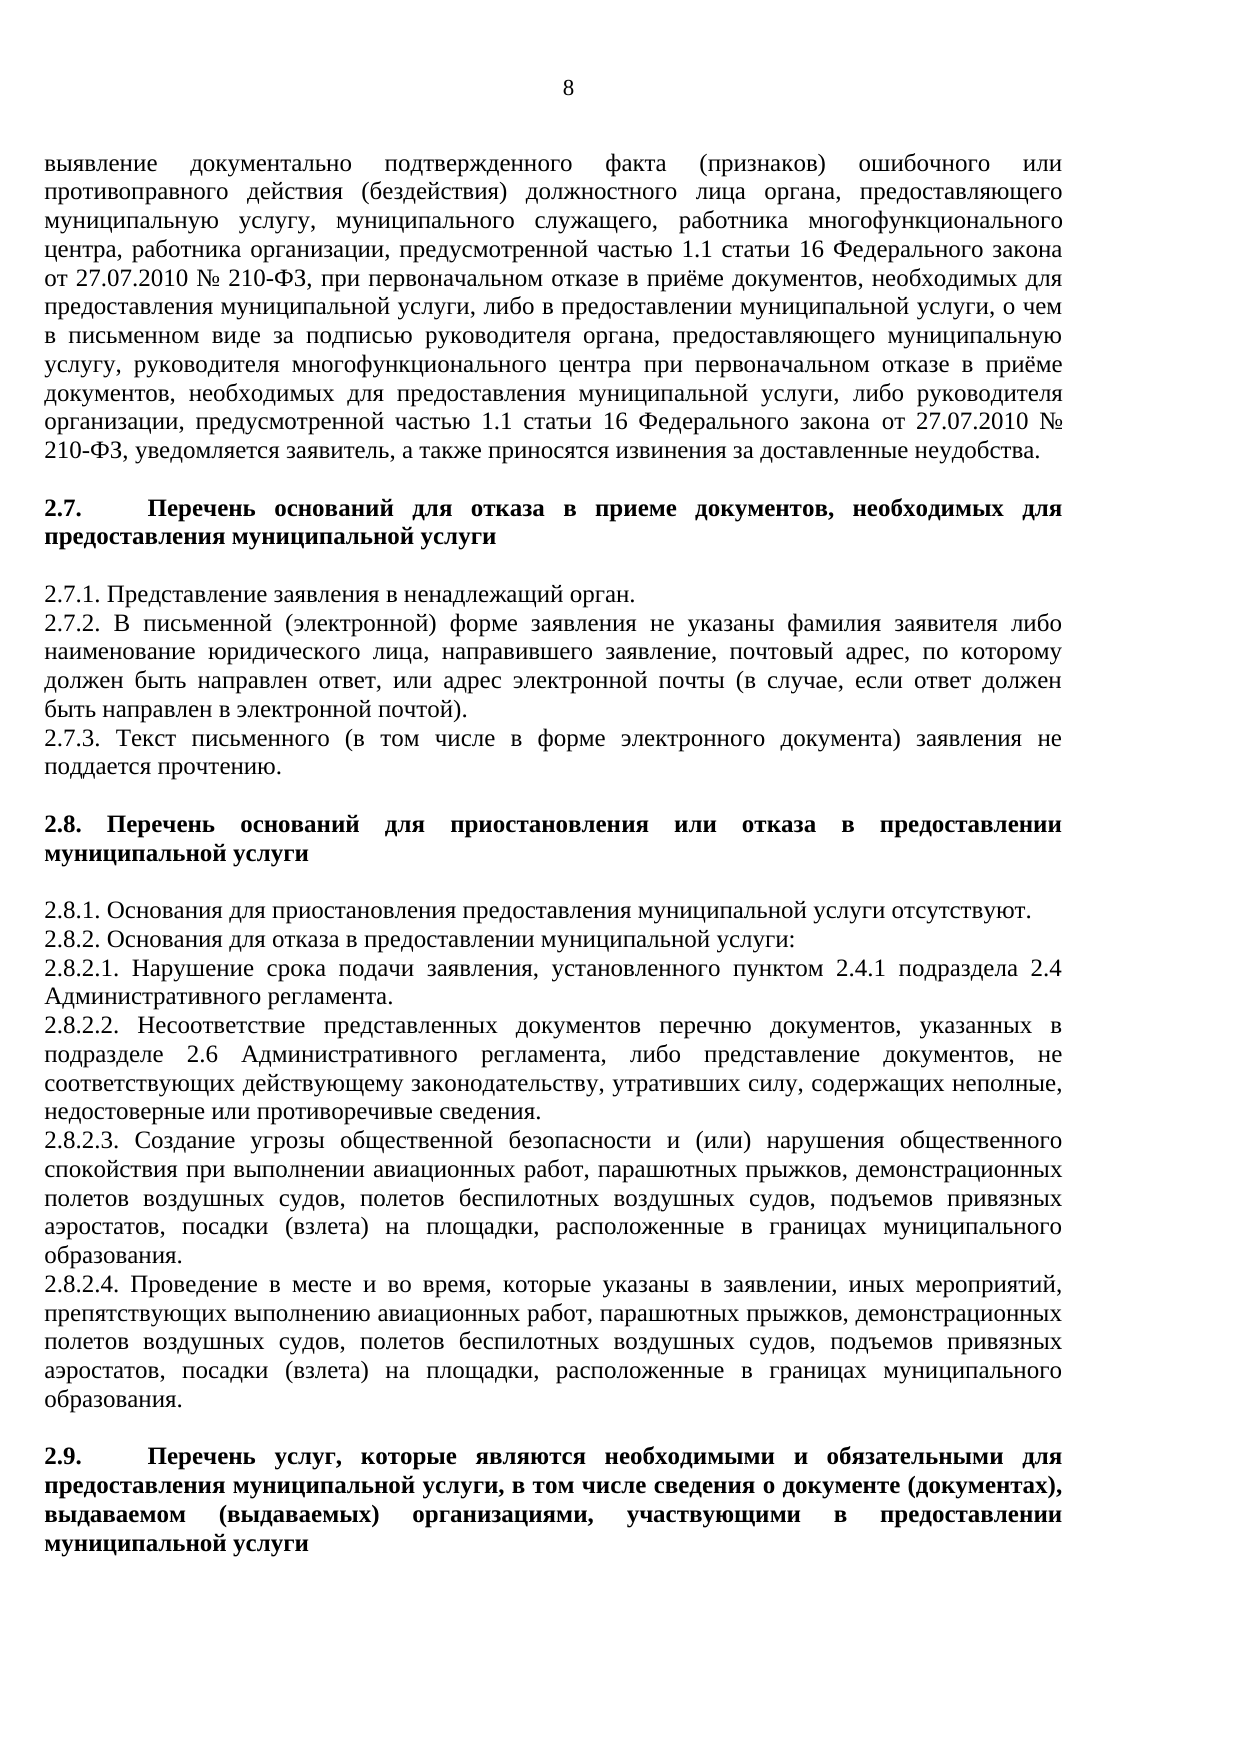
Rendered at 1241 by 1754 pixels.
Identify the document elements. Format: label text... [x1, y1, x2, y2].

text 2.7.2. В письменной (электронной) форме заявления не указаны фамилия заявителя либо наименование юридического лица, направившего заявление, почтовый адрес, по которому должен быть направлен ответ, или адрес электронной почты (в случае, если ответ должен быть направлен в электронной почтой). [44, 608, 1063, 723]
text 2.8. Перечень оснований для приостановления или отказа в предоставлении муниципальной услуги [44, 809, 1063, 866]
text 2.9. Перечень услуг, которые являются необходимыми и обязательными для предоставления муниципальной услуги, в том числе сведения о документе (документах), выдаваемом (выдаваемых) организациями, участвующими в предоставлении муниципальной услуги [44, 1441, 1063, 1556]
text 2.8.2.1. Нарушение срока подачи заявления, установленного пунктом 2.4.1 подраздела 2.4 Административного регламента. [44, 953, 1063, 1010]
text 2.8.2.2. Несоответствие представленных документов перечню документов, указанных в подразделе 2.6 Административного регламента, либо представление документов, не соответствующих действующему законодательству, утративших силу, содержащих неполные, недостоверные или противоречивые сведения. [44, 1010, 1063, 1125]
text 2.8.2.3. Создание угрозы общественной безопасности и (или) нарушения общественного спокойствия при выполнении авиационных работ, парашютных прыжков, демонстрационных полетов воздушных судов, полетов беспилотных воздушных судов, подъемов привязных аэростатов, посадки (взлета) на площадки, расположенные в границах муниципального образования. [44, 1125, 1063, 1269]
text 2.8.2.4. Проведение в месте и во время, которые указаны в заявлении, иных мероприятий, препятствующих выполнению авиационных работ, парашютных прыжков, демонстрационных полетов воздушных судов, полетов беспилотных воздушных судов, подъемов привязных аэростатов, посадки (взлета) на площадки, расположенные в границах муниципального образования. [44, 1269, 1063, 1413]
text 2.8.1. Основания для приостановления предоставления муниципальной услуги отсутствуют. [44, 895, 1063, 924]
text 2.8.2. Основания для отказа в предоставлении муниципальной услуги: [44, 924, 1063, 953]
text выявление документально подтвержденного факта (признаков) ошибочного или противоправного действия (бездействия) должностного лица органа, предоставляющего муниципальную услугу, муниципального служащего, работника многофункционального центра, работника организации, предусмотренной частью 1.1 статьи 16 Федерального закона от 27.07.2010 № 210-ФЗ, при первоначальном отказе в приёме документов, необходимых для предоставления муниципальной услуги, либо в предоставлении муниципальной услуги, о чем в письменном виде за подписью руководителя органа, предоставляющего муниципальную услугу, руководителя многофункционального центра при первоначальном отказе в приёме документов, необходимых для предоставления муниципальной услуги, либо руководителя организации, предусмотренной частью 1.1 статьи 16 Федерального закона от 27.07.2010 № 210-ФЗ, уведомляется заявитель, а также приносятся извинения за доставленные неудобства. [44, 148, 1063, 464]
text 2.7. Перечень оснований для отказа в приеме документов, необходимых для предоставления муниципальной услуги [44, 493, 1063, 550]
text 2.7.1. Представление заявления в ненадлежащий орган. [44, 579, 1063, 608]
text 2.7.3. Текст письменного (в том числе в форме электронного документа) заявления не поддается прочтению. [44, 723, 1063, 780]
